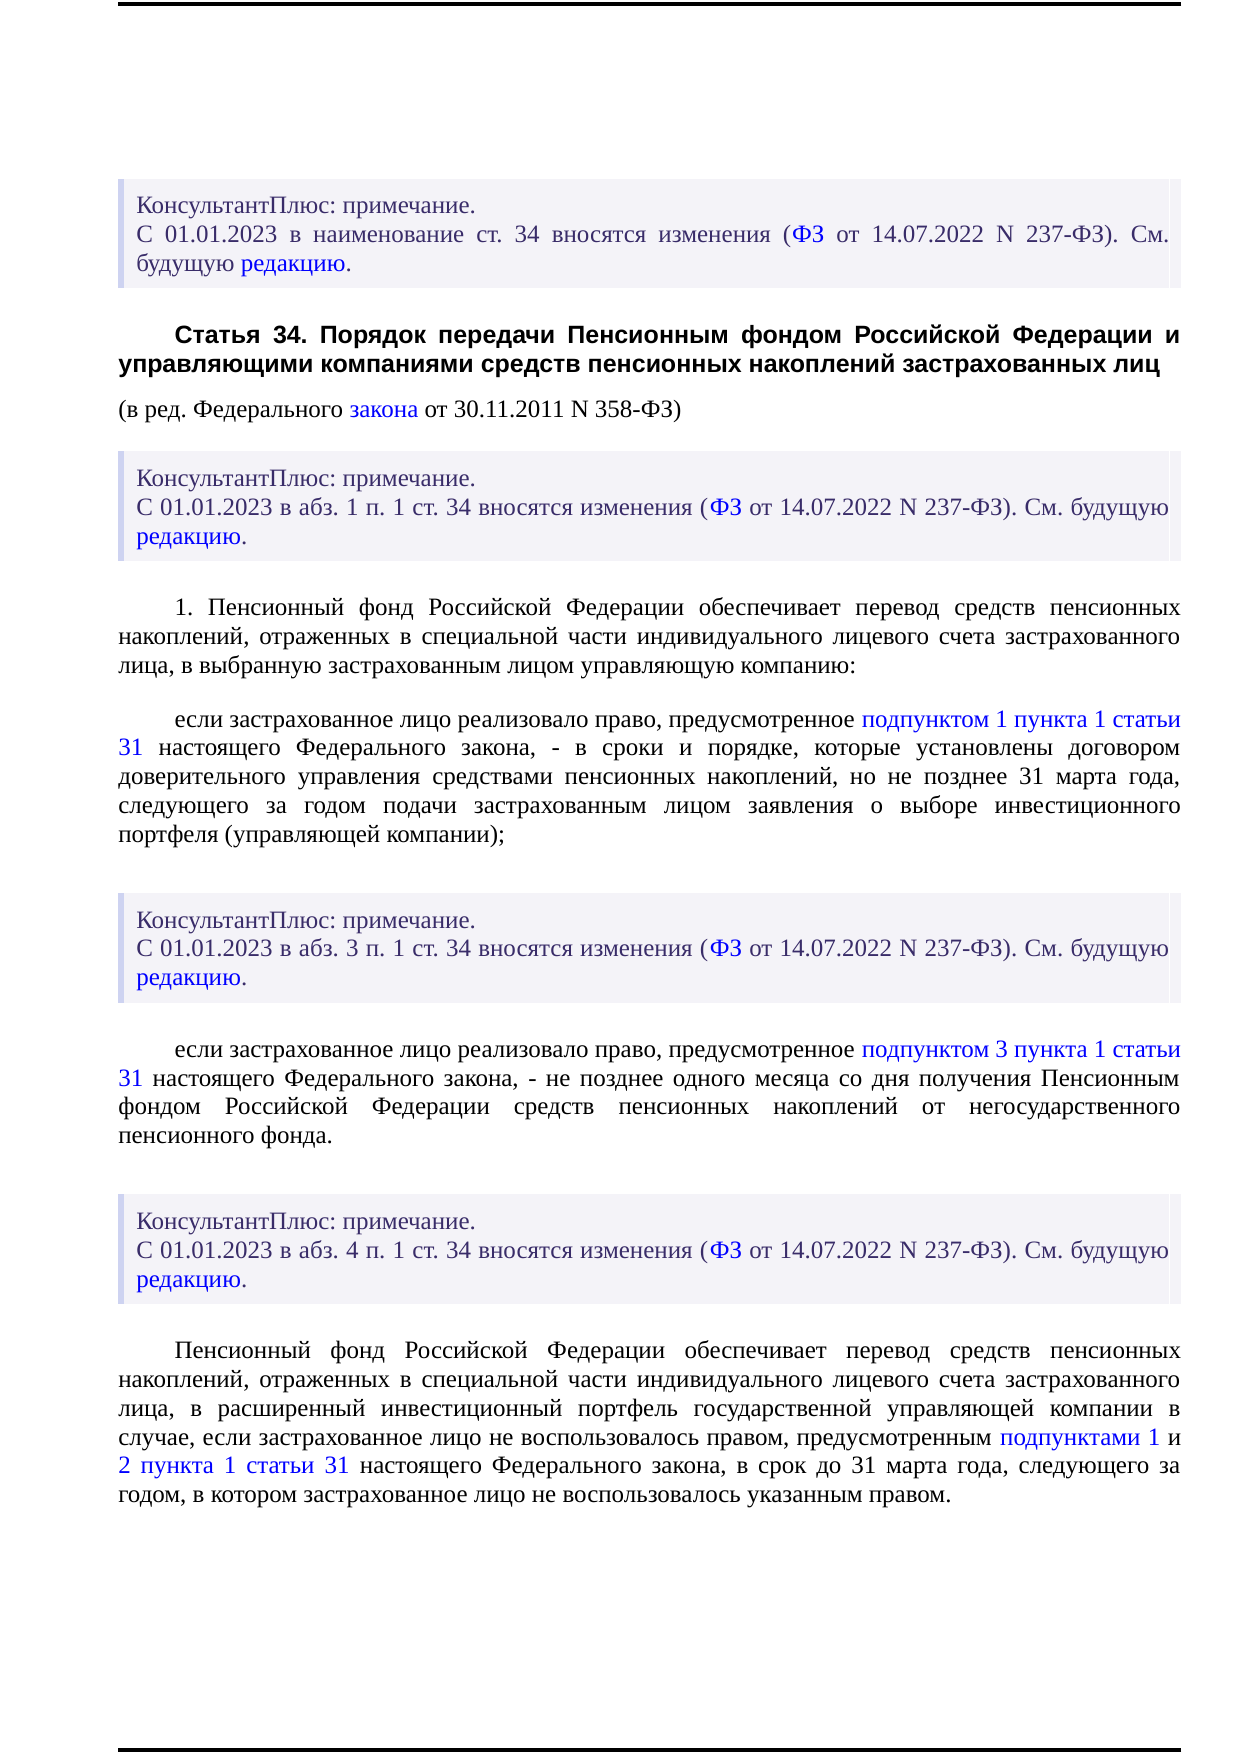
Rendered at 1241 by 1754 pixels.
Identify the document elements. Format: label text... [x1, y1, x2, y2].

text Пенсионный фонд Российской Федерации обеспечивает перевод средств пенсионных накоплений, отраженных в специальной части индивидуального лицевого счета застрахованного лица, в расширенный инвестиционный портфель государственной управляющей компании в случае, если застрахованное лицо не воспользовалось правом, предусмотренным подпунктами 1 и 2 пункта 1 статьи 31 настоящего Федерального закона, в срок до 31 марта года, следующего за годом, в котором застрахованное лицо не воспользовалось указанным правом. [118, 1335, 1181, 1508]
table_header [118, 893, 124, 1003]
table_header [118, 179, 124, 288]
table_header [124, 893, 136, 1003]
table_header [124, 451, 136, 561]
table_header [124, 179, 136, 288]
table_header [124, 1194, 136, 1304]
text если застрахованное лицо реализовало право, предусмотренное подпунктом 3 пункта 1 статьи 31 настоящего Федерального закона, - не позднее одного месяца со дня получения Пенсионным фондом Российской Федерации средств пенсионных накоплений от негосударственного пенсионного фонда. [118, 1034, 1181, 1149]
table_header [1170, 179, 1181, 288]
table_header [118, 1194, 124, 1304]
table_header КонсультантПлюс: примечание. С 01.01.2023 в абз. 4 п. 1 ст. 34 вносятся изменения (ФЗ от 14.07.2022 N 237-ФЗ). См. будущую редакцию. [136, 1194, 1169, 1304]
table_header [1170, 1194, 1181, 1304]
text 1. Пенсионный фонд Российской Федерации обеспечивает перевод средств пенсионных накоплений, отраженных в специальной части индивидуального лицевого счета застрахованного лица, в выбранную застрахованным лицом управляющую компанию: [118, 592, 1181, 679]
table_header КонсультантПлюс: примечание. С 01.01.2023 в абз. 1 п. 1 ст. 34 вносятся изменения (ФЗ от 14.07.2022 N 237-ФЗ). См. будущую редакцию. [136, 451, 1169, 561]
table_header КонсультантПлюс: примечание. С 01.01.2023 в наименование ст. 34 вносятся изменения (ФЗ от 14.07.2022 N 237-ФЗ). См. будущую редакцию. [136, 179, 1169, 288]
text (в ред. Федерального закона от 30.11.2011 N 358-ФЗ) [118, 394, 1181, 423]
table_header КонсультантПлюс: примечание. С 01.01.2023 в абз. 3 п. 1 ст. 34 вносятся изменения (ФЗ от 14.07.2022 N 237-ФЗ). См. будущую редакцию. [136, 893, 1169, 1003]
table_header [118, 451, 124, 561]
title Статья 34. Порядок передачи Пенсионным фондом Российской Федерации и управляющими компаниями средств пенсионных накоплений застрахованных лиц [118, 320, 1181, 377]
text если застрахованное лицо реализовало право, предусмотренное подпунктом 1 пункта 1 статьи 31 настоящего Федерального закона, - в сроки и порядке, которые установлены договором доверительного управления средствами пенсионных накоплений, но не позднее 31 марта года, следующего за годом подачи застрахованным лицом заявления о выборе инвестиционного портфеля (управляющей компании); [118, 704, 1181, 847]
table_header [1170, 893, 1181, 1003]
table_header [1170, 451, 1181, 561]
